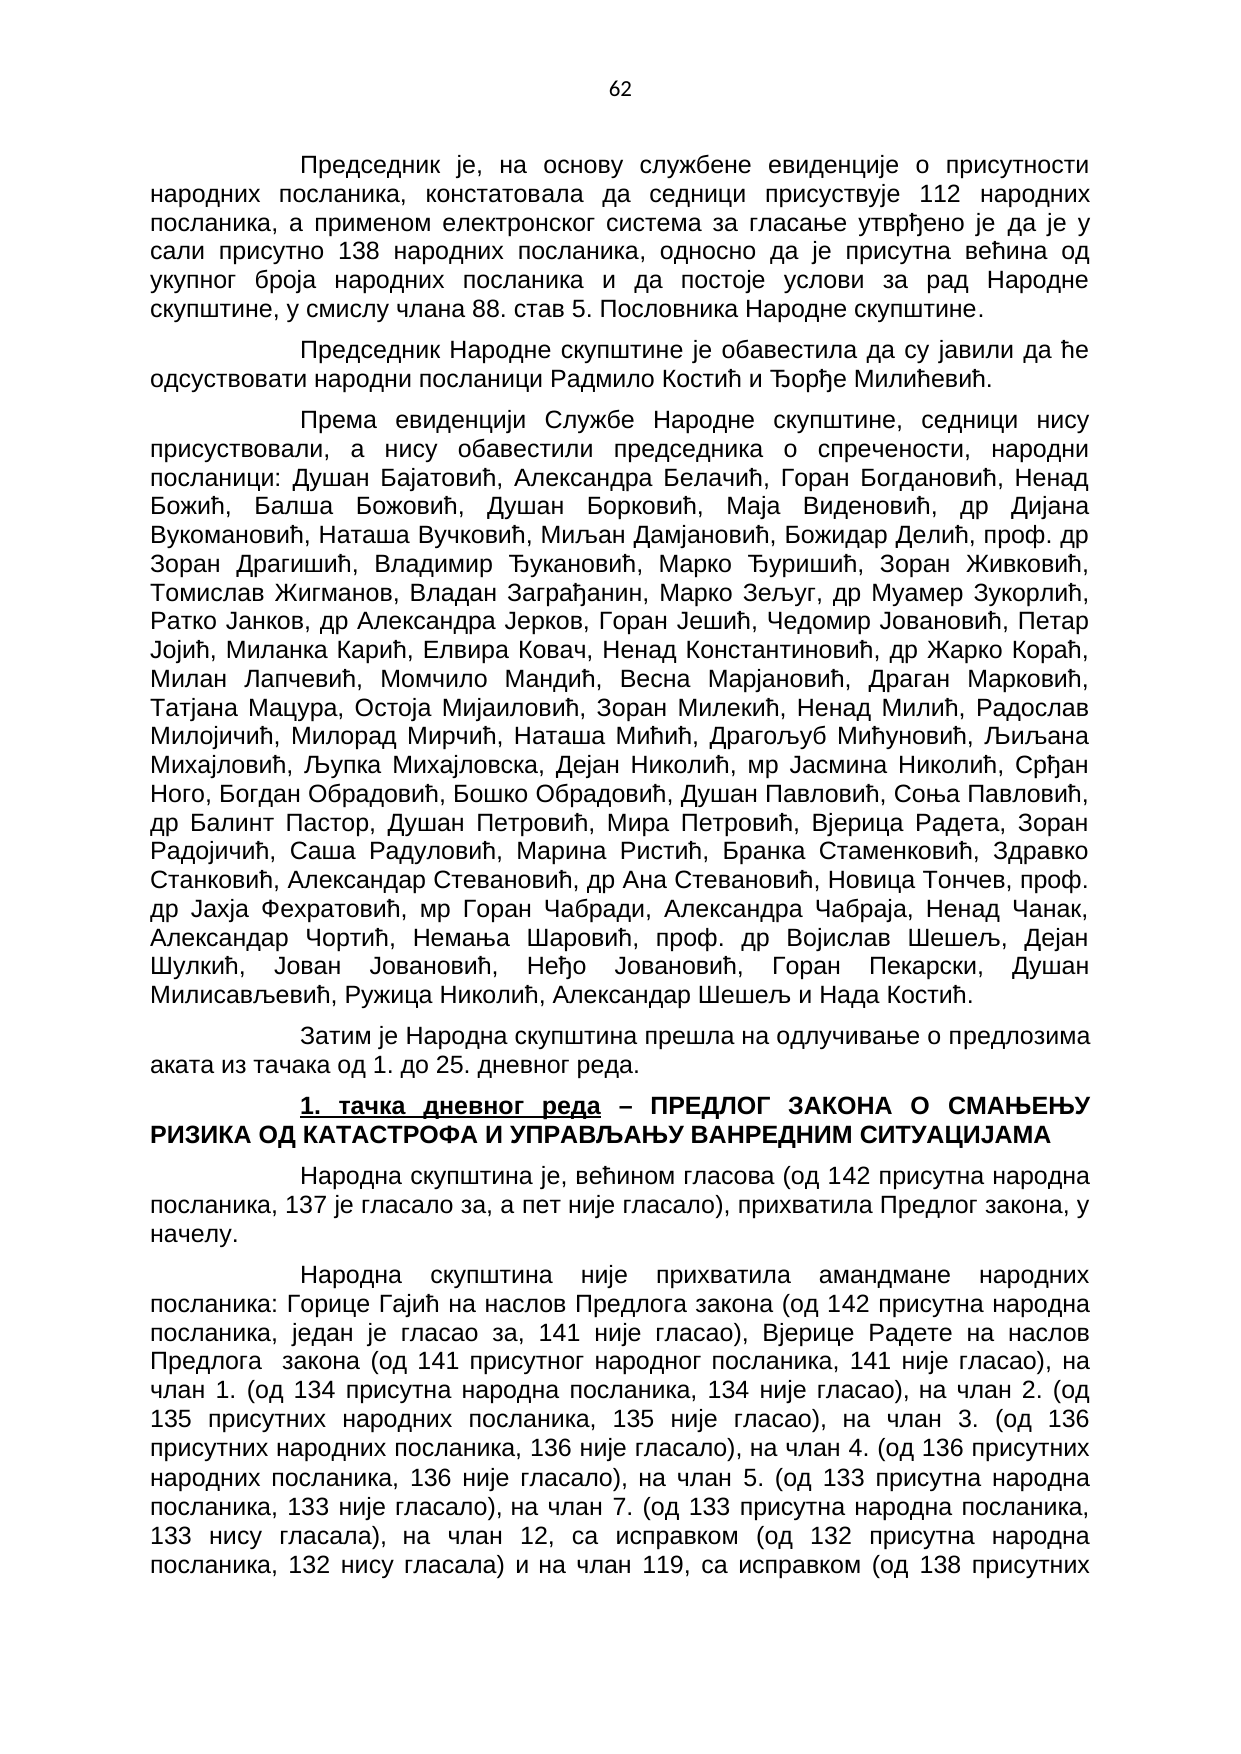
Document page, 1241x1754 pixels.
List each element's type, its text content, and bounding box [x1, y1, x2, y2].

text Према евиденцији Службе Народне скупштине, седници нису присуствовали, а нису обавестили председника о спречености, народни посланици: Душан Бајатовић, Александра Белачић, Горан Богдановић, Ненад Божић, Балша Божовић, Душан Борковић, Маја Виденовић, др Дијана Вукомановић, Наташа Вучковић, Миљан Дамјановић, Божидар Делић, проф. др Зоран Драгишић, Владимир Ђукановић, Марко Ђуришић, Зоран Живковић, Томислав Жигманов, Владан Заграђанин, Марко Зељуг, др Муамер Зукорлић, Ратко Јанков, др Александра Јерков, Горан Јешић, Чедомир Јовановић, Петар Јојић, Миланка Карић, Елвира Ковач, Ненад Константиновић, др Жарко Кораћ, Милан Лапчевић, Момчило Мандић, Весна Марјановић, Драган Марковић, Татјана Мацура, Остоја Мијаиловић, Зоран Милекић, Ненад Милић, Радослав Милојичић, Милорад Мирчић, Наташа Мићић, Драгољуб Мићуновић, Љиљана Михајловић, Љупка Михајловска, Дејан Николић, мр Јасмина Николић, Срђан Ного, Богдан Обрадовић, Бошко Обрадовић, Душан Павловић, Соња Павловић, др Балинт Пастор, Душан Петровић, Мира Петровић, Вјерица Радета, Зоран Радојичић, Саша Радуловић, Марина Ристић, Бранка Стаменковић, Здравко Станковић, Александар Стевановић, др Ана Стевановић, Новица Тончев, проф. др Јахја Фехратовић, мр Горан Чабради, Александра Чабраја, Ненад Чанак, Александар Чортић, Немања Шаровић, проф. др Војислав Шешељ, Дејан Шулкић, Јован Јовановић, Неђо Јовановић, Горан Пекарски, Душан Милисављевић, Ружица Николић, Александар Шешељ и Нада Костић. [150, 405, 1090, 1009]
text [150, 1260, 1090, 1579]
text Народна скупштина је, већином гласова (од 142 присутна народна посланика, 137 је гласало за, а пет није гласало), прихватила Предлог закона, у начелу. [150, 1161, 1090, 1247]
text Председник Народне скупштине је обавестила да су јавили да ће одсуствовати народни посланици Радмило Костић и Ђорђе Милићевић. [150, 335, 1090, 392]
text Затим је Народна скупштина прешла на одлучивање о предлозима аката из тачака од 1. до 25. дневног реда. [150, 1021, 1090, 1079]
text Председник је, на основу службене евиденције о присутности народних посланика, констатовала да седници присуствује 112 народних посланика, а применом електронског система за гласање утврђено је да је у сали присутно 138 народних посланика, односно да је присутна већина од укупног броја народних посланика и да постоје услови за рад Народне скупштине, у смислу члана 88. став 5. Пословника Народне скупштине. [150, 150, 1090, 322]
text 1. тачка дневног реда – ПРЕДЛОГ ЗАКОНА О СМАЊЕЊУ РИЗИКА ОД КАТАСТРОФА И УПРАВЉАЊУ ВАНРЕДНИМ СИТУАЦИЈАМА [150, 1091, 1090, 1149]
